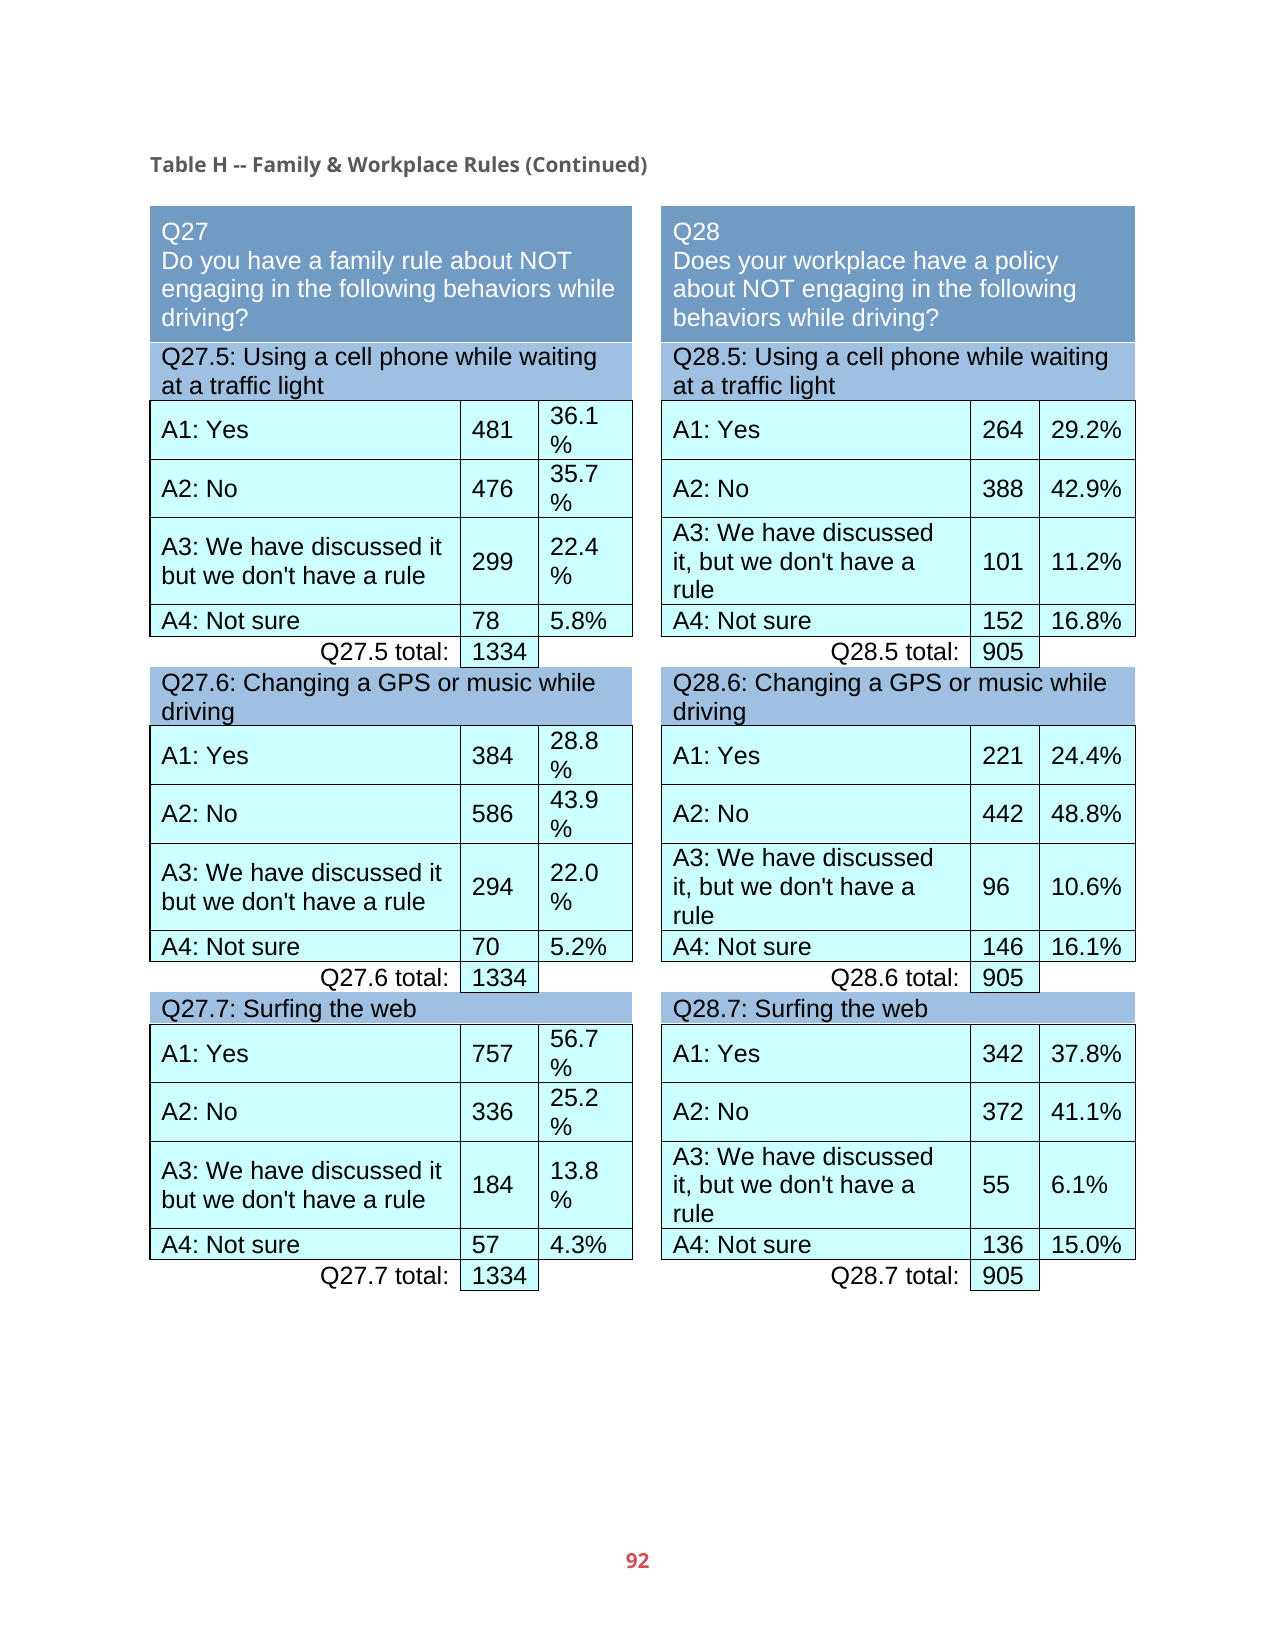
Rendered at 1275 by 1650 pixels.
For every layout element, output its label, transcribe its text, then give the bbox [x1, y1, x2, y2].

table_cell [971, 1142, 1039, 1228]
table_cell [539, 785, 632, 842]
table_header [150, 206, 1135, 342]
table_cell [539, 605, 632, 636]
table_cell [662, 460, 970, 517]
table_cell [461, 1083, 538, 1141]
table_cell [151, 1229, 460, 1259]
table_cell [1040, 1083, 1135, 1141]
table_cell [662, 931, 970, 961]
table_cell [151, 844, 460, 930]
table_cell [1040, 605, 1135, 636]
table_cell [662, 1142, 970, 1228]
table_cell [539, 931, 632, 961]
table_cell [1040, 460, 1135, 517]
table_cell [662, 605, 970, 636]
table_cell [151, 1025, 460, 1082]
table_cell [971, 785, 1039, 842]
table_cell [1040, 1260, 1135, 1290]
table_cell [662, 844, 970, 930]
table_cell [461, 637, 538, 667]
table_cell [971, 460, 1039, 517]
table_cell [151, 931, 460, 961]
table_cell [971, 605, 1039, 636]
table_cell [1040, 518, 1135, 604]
text Table H -- Family & Workplace Rules (Continued) [150, 150, 1125, 178]
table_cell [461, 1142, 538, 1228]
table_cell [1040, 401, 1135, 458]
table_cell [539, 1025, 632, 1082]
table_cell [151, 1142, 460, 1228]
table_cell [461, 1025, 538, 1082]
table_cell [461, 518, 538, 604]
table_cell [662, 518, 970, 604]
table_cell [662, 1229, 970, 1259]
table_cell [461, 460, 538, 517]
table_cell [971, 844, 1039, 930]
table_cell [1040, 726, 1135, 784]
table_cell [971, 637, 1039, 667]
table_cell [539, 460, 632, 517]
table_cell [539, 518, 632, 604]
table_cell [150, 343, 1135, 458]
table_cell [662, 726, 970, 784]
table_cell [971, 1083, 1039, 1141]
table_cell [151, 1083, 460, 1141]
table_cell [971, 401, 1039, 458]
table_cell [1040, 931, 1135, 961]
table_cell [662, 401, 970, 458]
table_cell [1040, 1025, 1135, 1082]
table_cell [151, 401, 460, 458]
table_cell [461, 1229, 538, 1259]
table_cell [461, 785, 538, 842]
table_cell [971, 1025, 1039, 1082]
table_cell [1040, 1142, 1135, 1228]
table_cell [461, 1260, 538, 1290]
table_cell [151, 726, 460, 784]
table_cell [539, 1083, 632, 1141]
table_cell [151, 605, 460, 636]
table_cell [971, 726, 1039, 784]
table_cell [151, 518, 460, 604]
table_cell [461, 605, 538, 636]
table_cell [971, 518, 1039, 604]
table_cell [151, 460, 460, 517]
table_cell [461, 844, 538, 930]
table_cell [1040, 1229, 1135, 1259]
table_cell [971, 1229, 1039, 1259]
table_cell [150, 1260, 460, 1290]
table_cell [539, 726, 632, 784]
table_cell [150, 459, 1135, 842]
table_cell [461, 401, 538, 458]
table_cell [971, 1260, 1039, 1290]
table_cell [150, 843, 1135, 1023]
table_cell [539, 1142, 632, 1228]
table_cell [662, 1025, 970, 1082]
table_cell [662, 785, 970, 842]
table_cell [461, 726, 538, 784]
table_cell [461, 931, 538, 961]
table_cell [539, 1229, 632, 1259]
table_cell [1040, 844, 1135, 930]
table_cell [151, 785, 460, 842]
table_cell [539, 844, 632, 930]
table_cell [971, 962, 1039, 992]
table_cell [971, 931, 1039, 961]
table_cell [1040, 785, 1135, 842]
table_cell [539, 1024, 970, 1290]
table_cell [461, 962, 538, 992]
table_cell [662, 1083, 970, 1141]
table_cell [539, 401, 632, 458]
